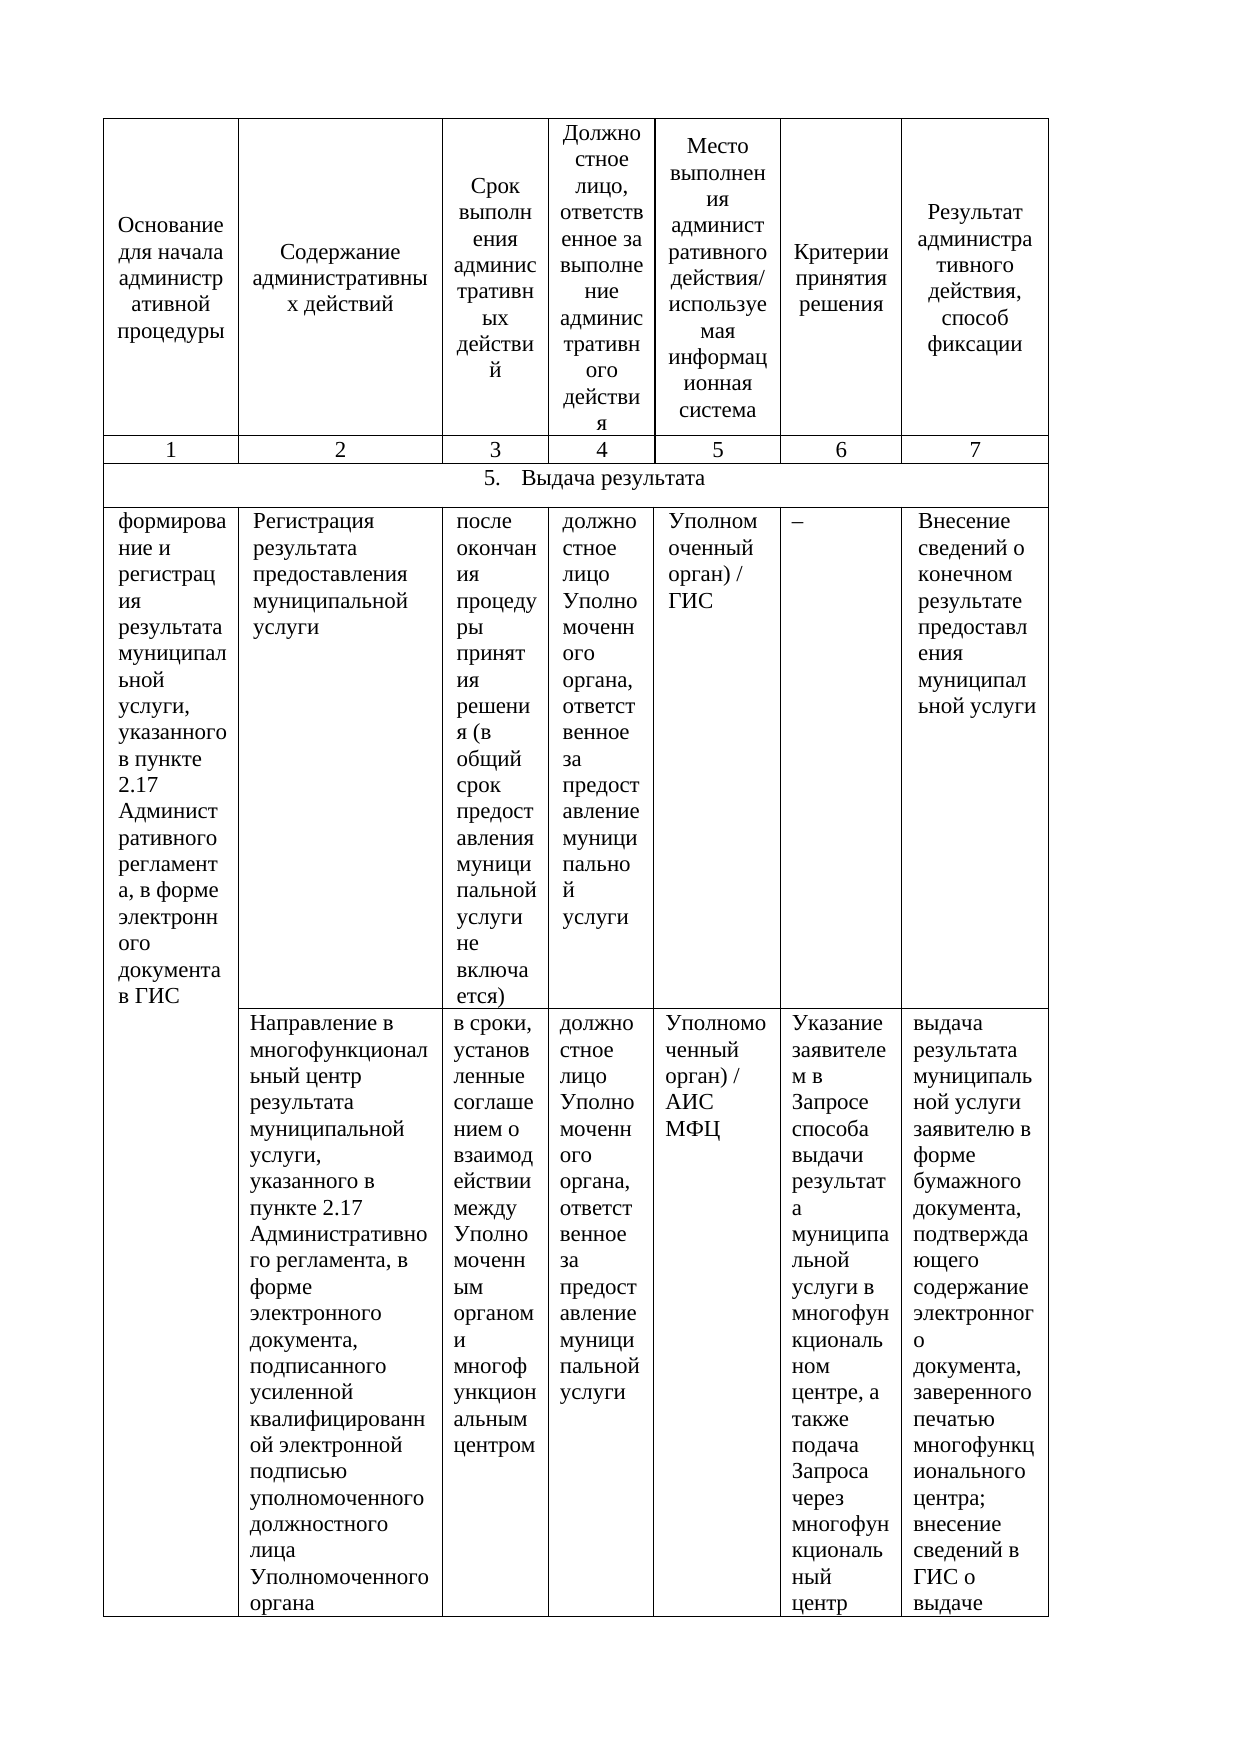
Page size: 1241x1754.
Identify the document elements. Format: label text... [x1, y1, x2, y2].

table_cell в сроки, установленные соглашением о взаимодействии между Уполномоченным органом и многофункциональным центром [443, 1009, 548, 1616]
table_cell Регистрация результата предоставления муниципальной услуги [239, 508, 442, 1008]
table_cell 6 [781, 436, 901, 463]
table_cell 5 [656, 436, 780, 463]
table_cell должностное лицо Уполномоченного органа, ответственное за предоставление муниципальной услуги [549, 1009, 653, 1616]
table_cell 3 [443, 436, 548, 463]
table_cell 1 [104, 436, 238, 463]
table_cell 2 [239, 436, 442, 463]
table_header Должностное лицо, ответственное за выполнение административного действия [549, 119, 654, 435]
table_header Срок выполнения административных действий [443, 119, 548, 435]
table_header Результат административного действия, способ фиксации [902, 119, 1048, 435]
table_cell Выдача результата [104, 464, 1048, 507]
table_header Содержание административных действий [239, 119, 442, 435]
table_header Место выполнения административного действия/ используемая информационная система [656, 119, 780, 435]
table_header Основание для начала административной процедуры [104, 119, 238, 435]
table_cell 7 [902, 436, 1048, 463]
table_cell 4 [549, 436, 654, 463]
table_cell должностное лицо Уполномоченного органа, ответственное за предоставление муниципальной услуги [549, 508, 653, 1008]
table_header Критерии принятия решения [781, 119, 901, 435]
table_cell Уполномоченный орган) / АИС МФЦ [654, 1009, 780, 1616]
table_cell Внесение сведений о конечном результате предоставления муниципальной услуги [902, 508, 1048, 1008]
table_cell после окончания процедуры принятия решения (в общий срок предоставления муниципальной услуги не включается) [443, 508, 548, 1008]
table_cell формирование и регистрация результата муниципальной услуги, указанного в пункте 2.17 Административного регламента, в форме электронного документа в ГИС [104, 508, 238, 1616]
table_cell Уполномоченный орган) / ГИС [654, 508, 780, 1008]
table_cell – [781, 508, 901, 1008]
